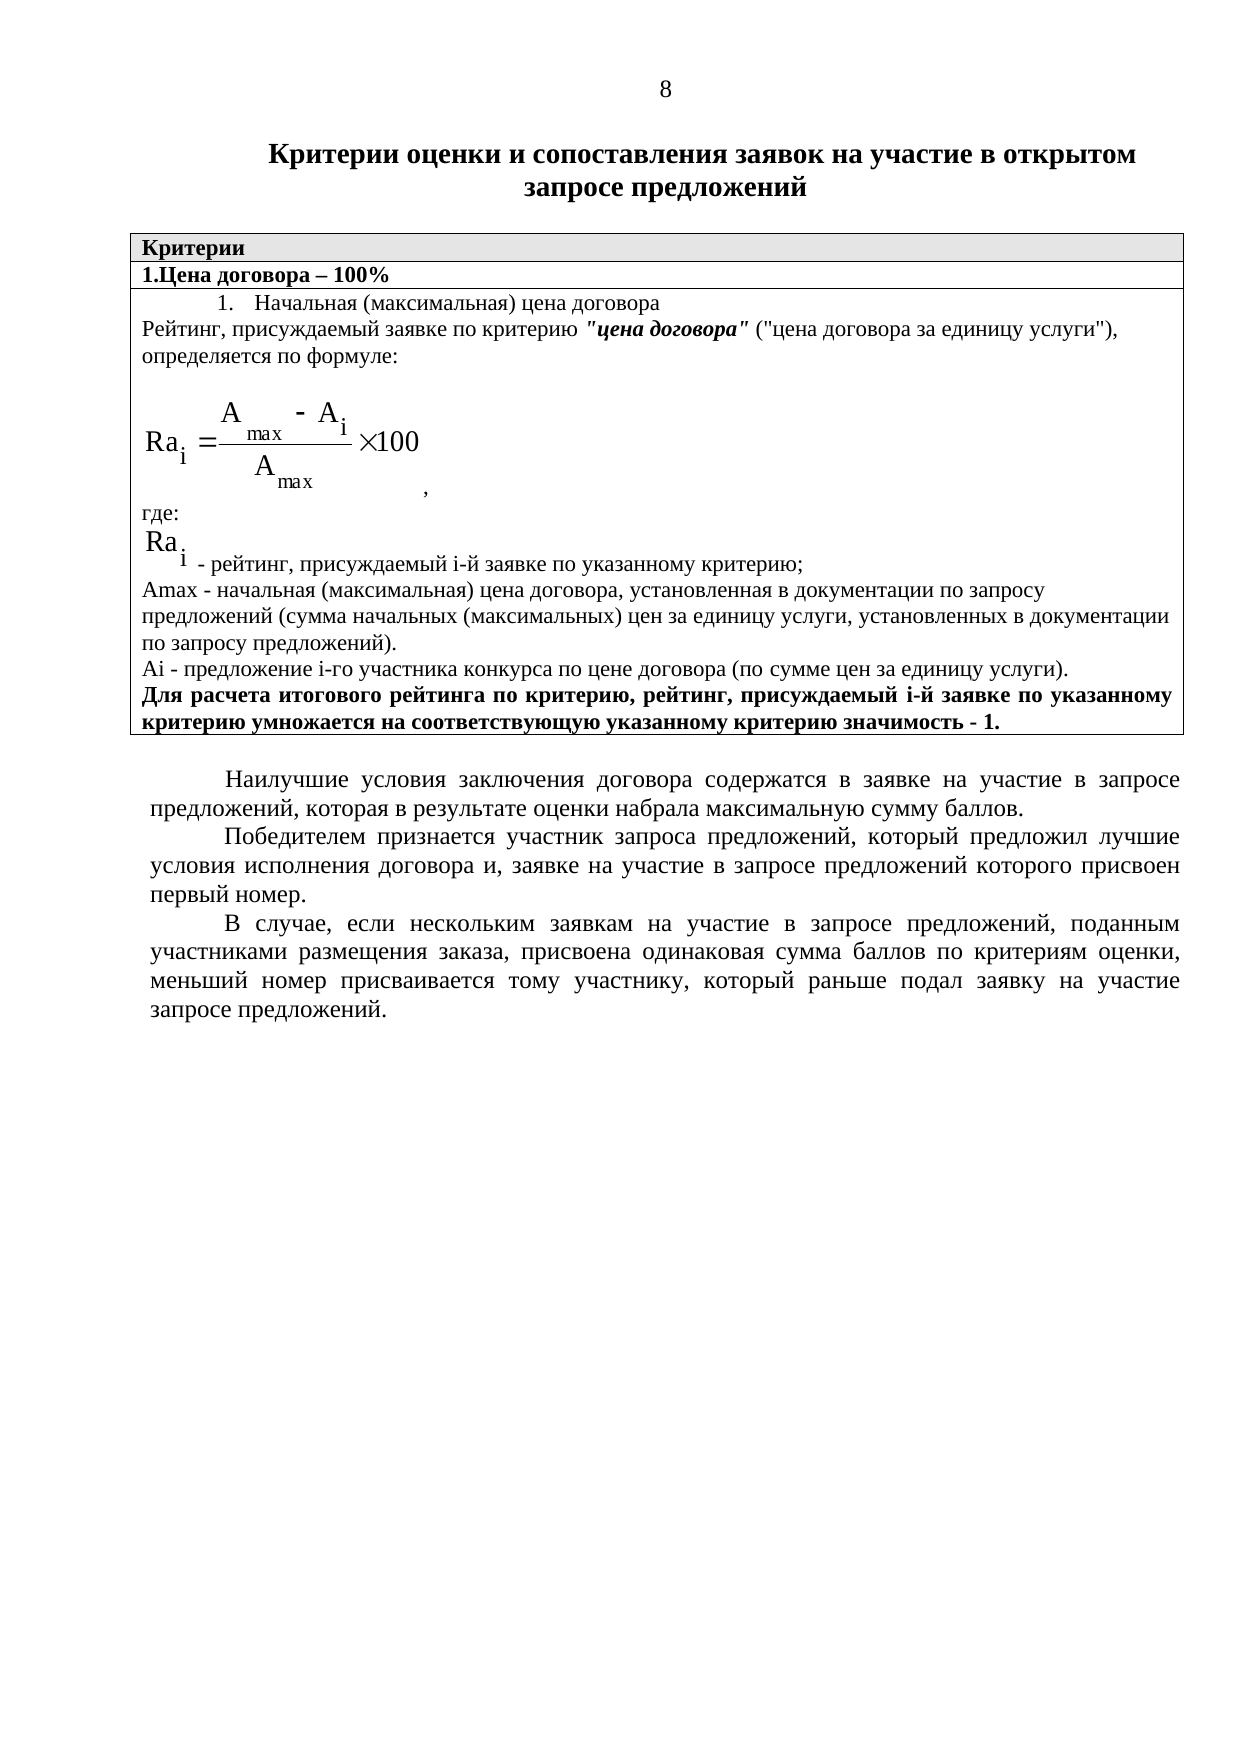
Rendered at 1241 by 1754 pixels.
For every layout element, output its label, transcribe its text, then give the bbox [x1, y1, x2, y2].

text В случае, если нескольким заявкам на участие в запросе предложений, поданным участниками размещения заказа, присвоена одинаковая сумма баллов по критериям оценки, меньший номер присваивается тому участнику, который раньше подал заявку на участие запросе предложений. [150, 908, 1181, 1023]
table_cell 1.Цена договора – 100% [131, 262, 1183, 288]
text Наилучшие условия заключения договора содержатся в заявке на участие в запросе предложений, которая в результате оценки набрала максимальную сумму баллов. [150, 764, 1181, 821]
table_cell Начальная (максимальная) цена договора Рейтинг, присуждаемый заявке по критерию "цена договора" ("цена договора за единицу услуги"), определяется по формуле: , где: - рейтинг, присуждаемый i-й заявке по указанному критерию; Amax - начальная (максимальная) цена договора, установленная в документации по запросу предложений (сумма начальных (максимальных) цен за единицу услуги, установленных в документации по запросу предложений). Ai - предложение i-го участника конкурса по цене договора (по сумме цен за единицу услуги). Для расчета итогового рейтинга по критерию, рейтинг, присуждаемый i-й заявке по указанному критерию умножается на соответствующую указанному критерию значимость - 1. [131, 289, 1183, 734]
text Критерии оценки и сопоставления заявок на участие в открытом запросе предложений [150, 136, 1181, 203]
table_header Критерии [131, 234, 1183, 261]
text Победителем признается участник запроса предложений, который предложил лучшие условия исполнения договора и, заявке на участие в запросе предложений которого присвоен первый номер. [150, 821, 1181, 908]
